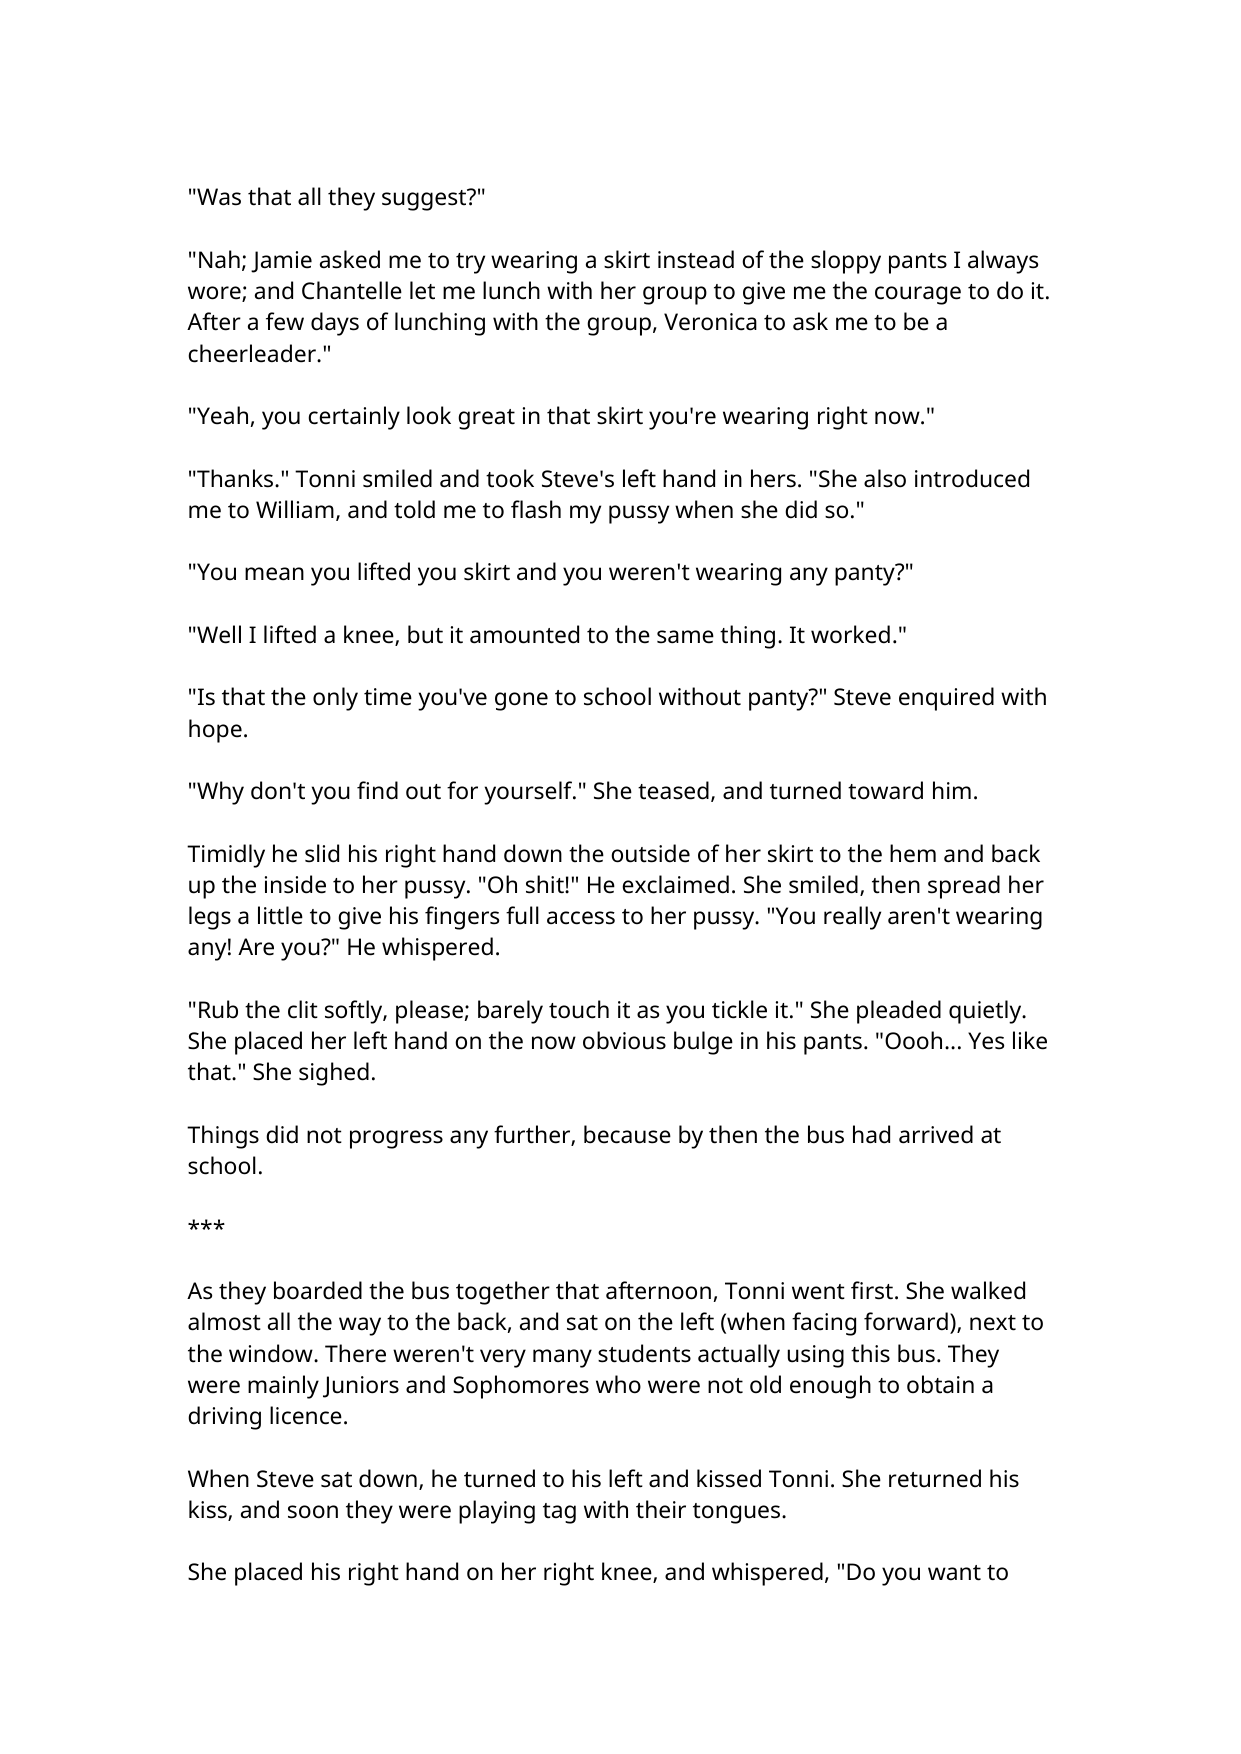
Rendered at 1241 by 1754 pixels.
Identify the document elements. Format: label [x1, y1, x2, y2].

text [187, 150, 1053, 1587]
